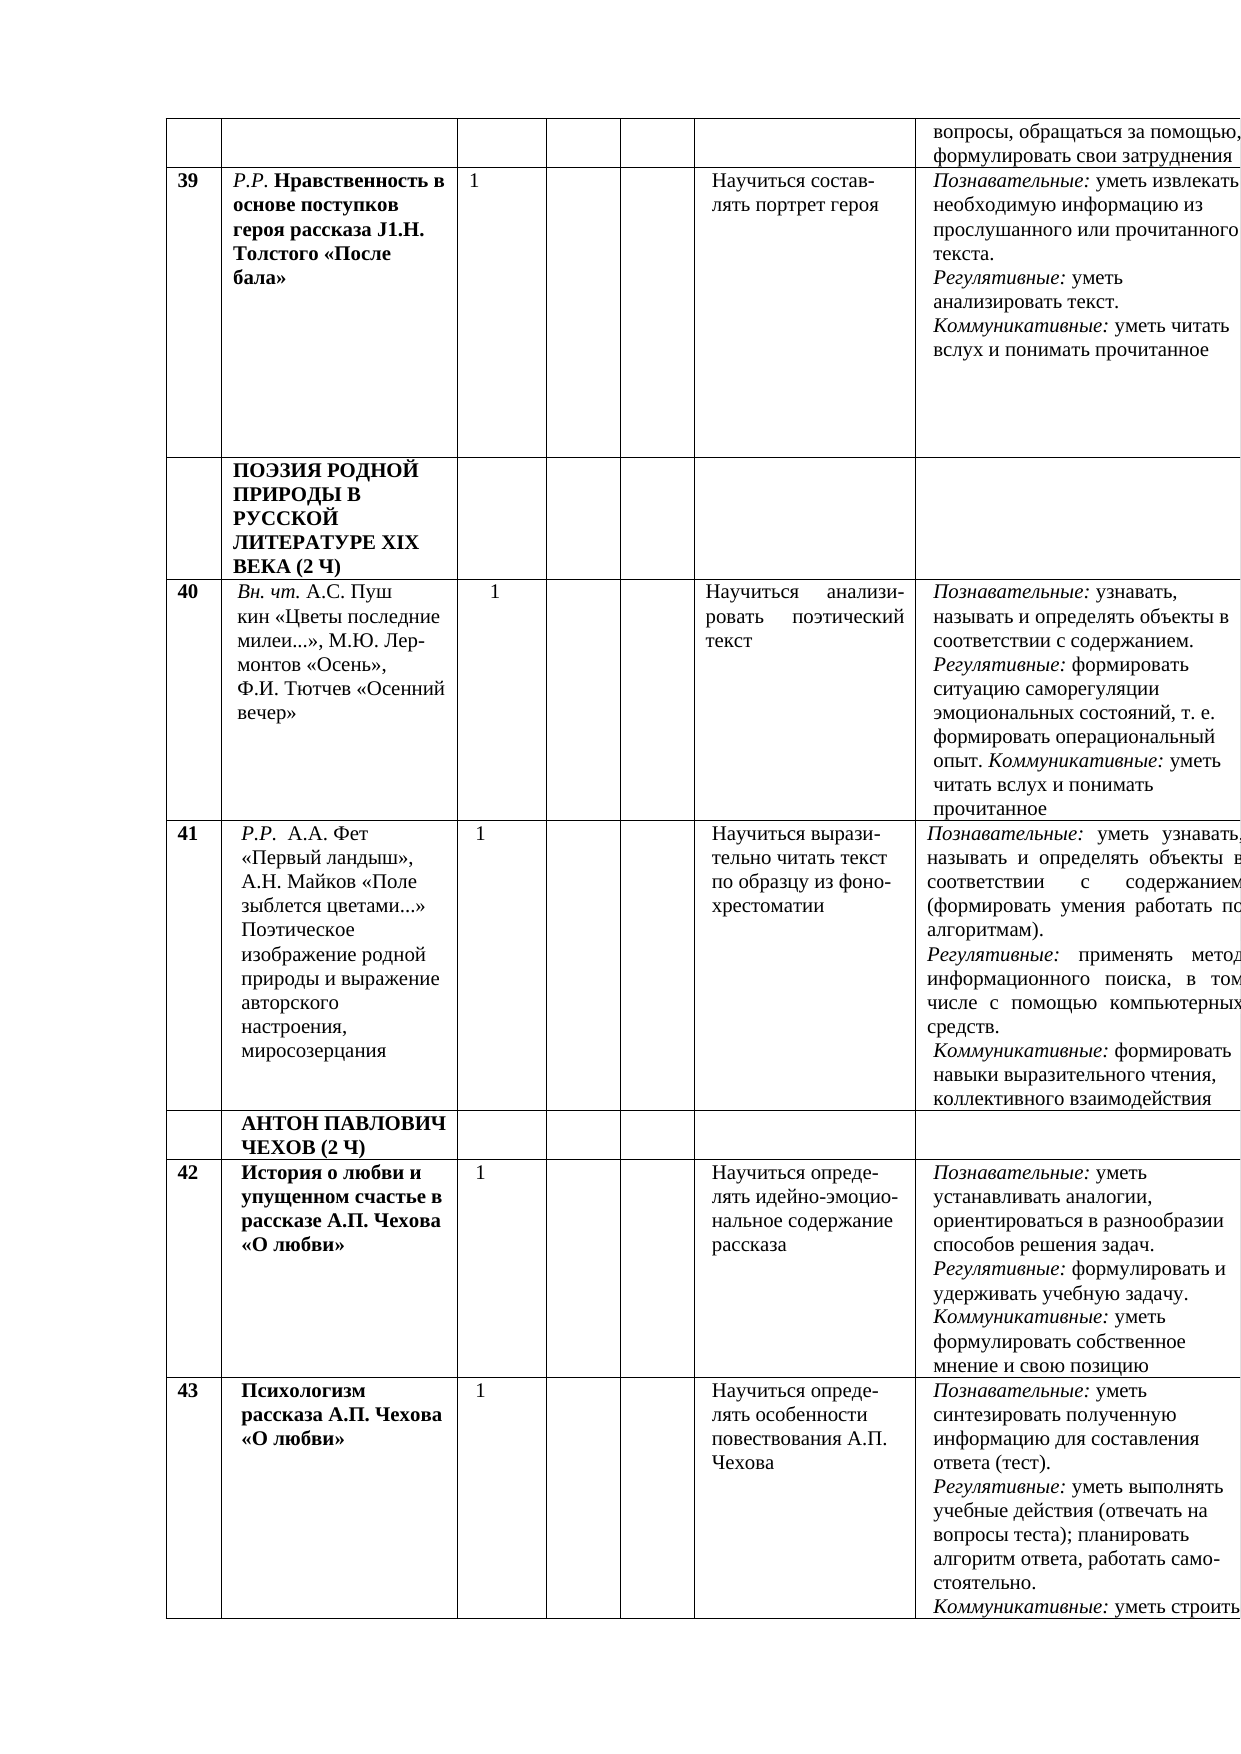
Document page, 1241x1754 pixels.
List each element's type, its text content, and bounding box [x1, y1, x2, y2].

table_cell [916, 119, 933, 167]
table_cell [621, 1160, 694, 1377]
table_cell 38 [167, 119, 221, 167]
table_cell 1 [458, 580, 546, 820]
table_cell [916, 1111, 1240, 1159]
table_cell P.P. Нравственность в основе поступков героя рассказа J1.H. Толстого «После бала» [222, 168, 457, 457]
table_cell АНТОН ПАВЛОВИЧ ЧЕХОВ (2 Ч) [222, 1111, 457, 1159]
table_cell ПОЭЗИЯ РОДНОЙ ПРИРОДЫ В РУССКОЙ ЛИТЕРАТУРЕ XIX ВЕКА (2 Ч) [222, 458, 457, 578]
table_cell Познавательные: уметь узнавать, называть и определять объекты в соответствии с содержанием (формировать умения работать по алгоритмам). Регулятивные: применять метод информационного поиска, в том числе с помощью компьютерных средств. Коммуникативные: формировать навыки выразительного чтения, коллективного взаимодействия [916, 821, 1240, 1110]
table_cell [695, 1111, 915, 1159]
table_cell [458, 1111, 546, 1159]
table_cell Познавательные: узнавать, называть и определять объекты в соответствии с содержанием. Регулятивные: формировать ситуацию саморегуляции эмоциональных состояний, т. е. формировать операциональный опыт. Коммуникативные: уметь читать вслух и понимать прочитанное [916, 580, 1240, 820]
table_cell 1 [458, 168, 546, 457]
table_cell Научиться анализи- ровать поэтический текст [695, 580, 915, 820]
table_cell [695, 458, 915, 578]
table_cell [621, 821, 694, 1110]
table_cell [547, 1378, 620, 1618]
table_cell [547, 119, 620, 167]
table_cell [621, 119, 694, 167]
table_cell 1 [458, 119, 546, 167]
table_cell Научиться составлять портрет героя [695, 168, 915, 457]
table_cell 1 [458, 1378, 546, 1618]
table_cell 39 [167, 168, 221, 457]
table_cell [222, 119, 457, 167]
table_cell [547, 1160, 620, 1377]
table_cell История о любви и упущенном счастье в рассказе А.П. Чехова «О любви» [222, 1160, 457, 1377]
table_cell [547, 580, 620, 820]
table_cell [621, 168, 694, 457]
table_cell [458, 458, 546, 578]
table_cell [547, 821, 620, 1110]
table_cell 42 [167, 1160, 221, 1377]
table_cell [547, 168, 620, 457]
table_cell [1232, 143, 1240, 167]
table_cell P.P. А.А. Фет «Первый ландыш», А.Н. Майков «Поле зыблется цветами...» Поэтическое изображение родной природы и выражение авторского настроения, миросозерцания [222, 821, 457, 1110]
table_cell [621, 1111, 694, 1159]
table_cell [547, 458, 620, 578]
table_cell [695, 119, 915, 167]
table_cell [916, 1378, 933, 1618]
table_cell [222, 1378, 457, 1618]
table_cell [621, 580, 694, 820]
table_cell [695, 1378, 915, 1618]
table_cell 1 [458, 821, 546, 1110]
table_cell Познавательные: уметь извлекать необходимую информацию из прослушанного или прочитанного текста. Регулятивные: уметь анализировать текст. Коммуникативные: уметь читать вслух и понимать прочитанное [916, 168, 1240, 457]
table_cell [167, 1111, 221, 1159]
table_cell Вн. чт. А.С. Пуш кин «Цветы последние милеи...», М.Ю. Лермонтов «Осень», Ф.И. Тютчев «Осенний вечер» [222, 580, 457, 820]
table_cell Познавательные: уметь устанавливать аналогии, ориентироваться в разнообразии способов решения задач. Регулятивные: формулировать и удерживать учебную задачу. Коммуникативные: уметь формулировать собственное мнение и свою позицию [916, 1160, 1240, 1377]
table_cell [621, 1378, 694, 1618]
table_cell Научиться определять идейно-эмоциональное содержание рассказа [695, 1160, 915, 1377]
table_cell [167, 458, 221, 578]
table_cell 43 [167, 1378, 221, 1618]
table_cell Научиться выразительно читать текст по образцу из фонохрестоматии [695, 821, 915, 1110]
table_cell 41 [167, 821, 221, 1110]
table_cell 1 [458, 1160, 546, 1377]
table_cell [621, 458, 694, 578]
table_cell 40 [167, 580, 221, 820]
table_cell [916, 458, 1240, 578]
table_cell [547, 1111, 620, 1159]
